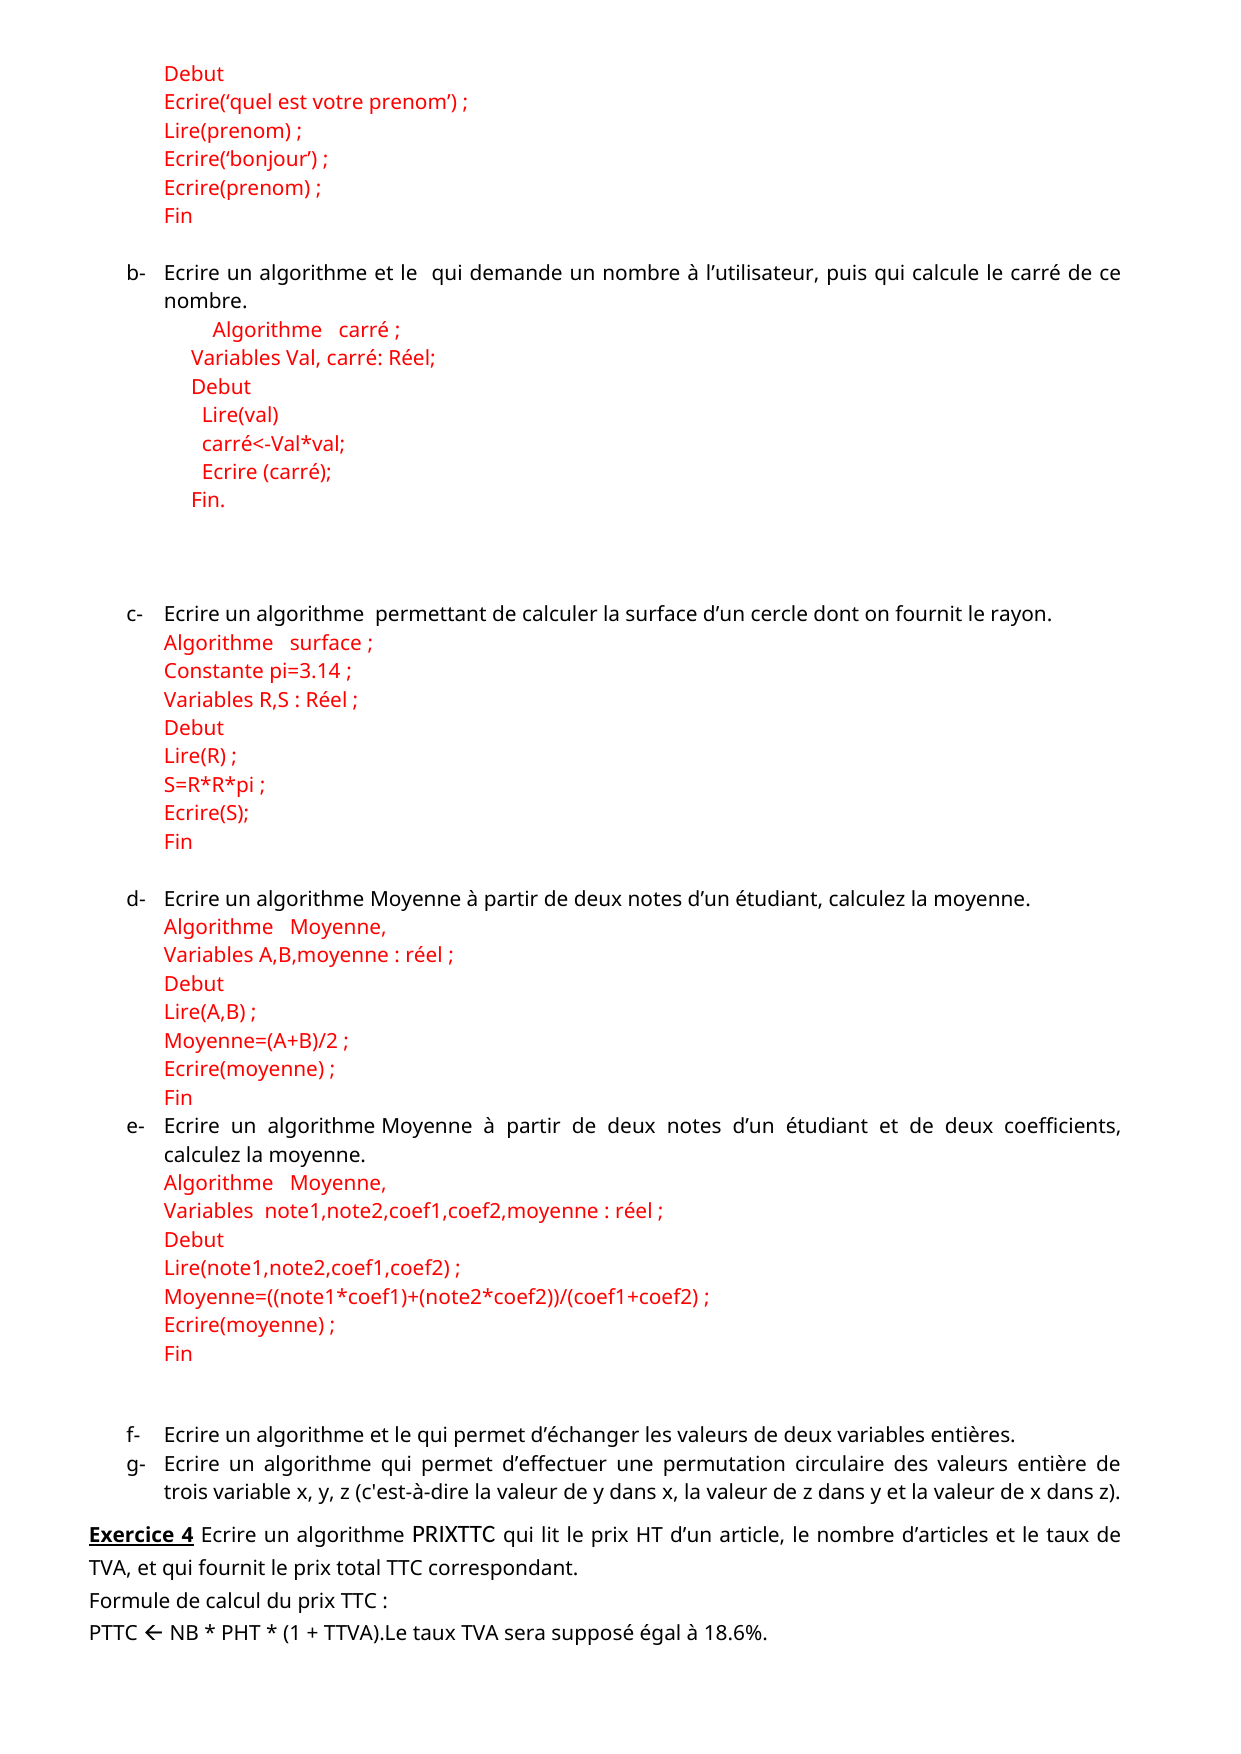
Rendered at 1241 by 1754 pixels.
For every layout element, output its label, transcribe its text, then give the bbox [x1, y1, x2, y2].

list Ecrire(‘quel est votre prenom’) ; [164, 87, 1122, 116]
list Moyenne=((note1*coef1)+(note2*coef2))/(coef1+coef2) ; [164, 1282, 1122, 1310]
list Ecrire un algorithme Moyenne à partir de deux notes d’un étudiant, calculez la moyenne. [126, 884, 1122, 912]
list Ecrire un algorithme Moyenne à partir de deux notes d’un étudiant et de deux coefficients, calculez la moyenne. [126, 1111, 1122, 1168]
list Debut [164, 372, 1122, 400]
list Ecrire un algorithme permettant de calculer la surface d’un cercle dont on fournit le rayon. [126, 599, 1122, 628]
list Algorithme Moyenne, [164, 1168, 1122, 1197]
list Ecrire un algorithme et le qui permet d’échanger les valeurs de deux variables entières. [126, 1421, 1122, 1449]
list Debut [164, 969, 1122, 997]
text Exercice 4 Ecrire un algorithme PRIXTTC qui lit le prix HT d’un article, le nombre d’articles et le taux de TVA, et qui fournit le prix total TTC correspondant. [89, 1518, 1122, 1582]
list carré<-Val*val; [164, 429, 1122, 457]
list Ecrire(‘bonjour’) ; [164, 144, 1122, 173]
list Ecrire(S); [164, 798, 1122, 827]
list Lire(note1,note2,coef1,coef2) ; [164, 1253, 1122, 1282]
list Lire(A,B) ; [164, 997, 1122, 1026]
list Lire(R) ; [164, 742, 1122, 770]
list Lire(prenom) ; [164, 116, 1122, 144]
list S=R*R*pi ; [164, 770, 1122, 798]
list Constante pi=3.14 ; [164, 656, 1122, 685]
list Fin [164, 201, 1122, 230]
list Ecrire(moyenne) ; [164, 1054, 1122, 1083]
list Ecrire un algorithme qui permet d’effectuer une permutation circulaire des valeurs entière de trois variable x, y, z (c'est-à-dire la valeur de y dans x, la valeur de z dans y et la valeur de x dans z). [126, 1449, 1122, 1506]
list Ecrire un algorithme et le qui demande un nombre à l’utilisateur, puis qui calcule le carré de ce nombre. [126, 258, 1122, 315]
list Debut [164, 713, 1122, 742]
list Moyenne=(A+B)/2 ; [164, 1026, 1122, 1054]
list Variables Val, carré: Réel; [164, 343, 1122, 372]
list Fin [164, 827, 1122, 855]
list Debut [164, 1225, 1122, 1253]
list Variables R,S : Réel ; [164, 685, 1122, 713]
list Algorithme surface ; [164, 628, 1122, 656]
list Ecrire(moyenne) ; [164, 1310, 1122, 1339]
list Fin [164, 1083, 1122, 1111]
list Variables note1,note2,coef1,coef2,moyenne : réel ; [164, 1197, 1122, 1225]
list Fin. [164, 486, 1122, 514]
text PTTC NB * PHT * (1 + TTVA).Le taux TVA sera supposé égal à 18.6%. [89, 1618, 1122, 1647]
list Debut [164, 59, 1122, 87]
list Lire(val) [164, 400, 1122, 429]
list Ecrire (carré); [164, 457, 1122, 486]
list Algorithme Moyenne, [164, 912, 1122, 941]
list Algorithme carré ; [164, 315, 1122, 343]
list Variables A,B,moyenne : réel ; [164, 941, 1122, 969]
text Formule de calcul du prix TTC : [89, 1586, 1122, 1614]
list Ecrire(prenom) ; [164, 173, 1122, 201]
list Fin [164, 1339, 1122, 1367]
